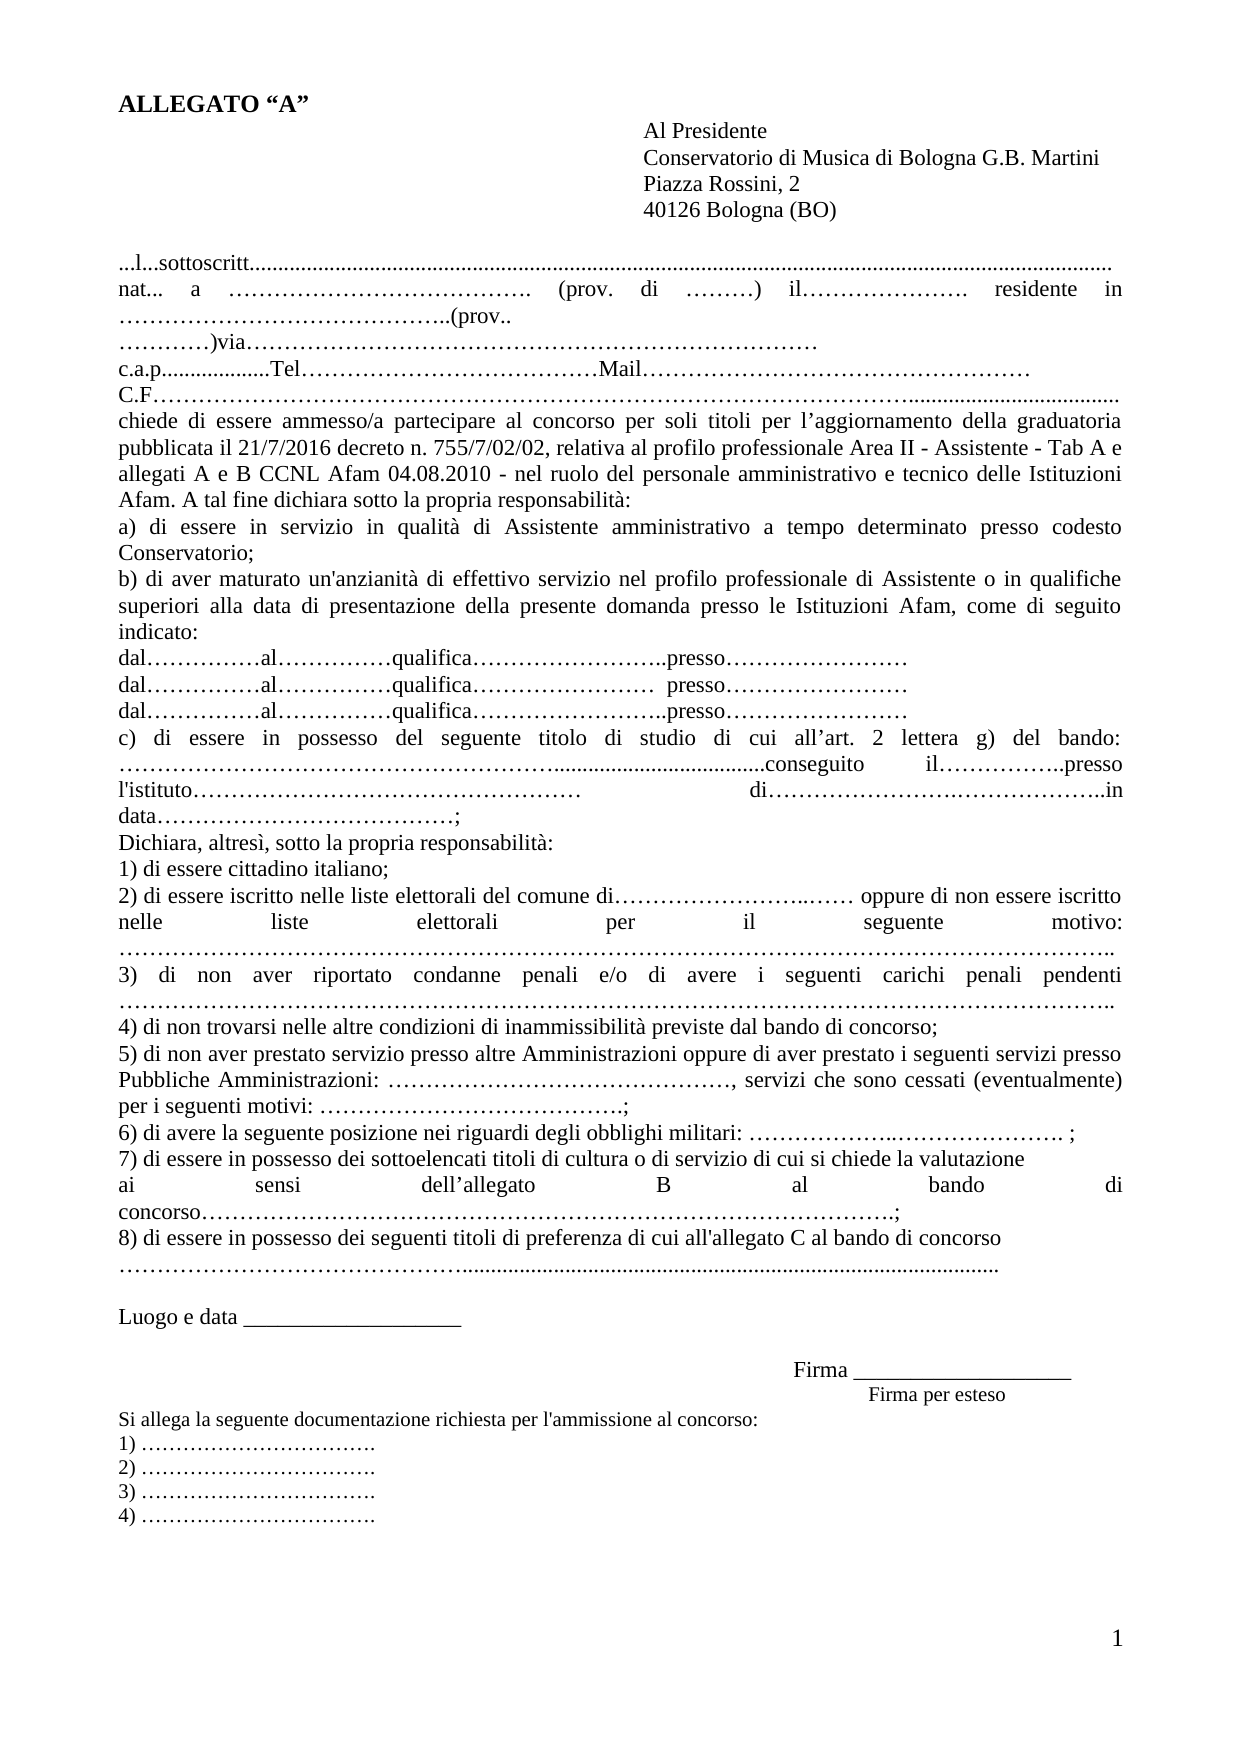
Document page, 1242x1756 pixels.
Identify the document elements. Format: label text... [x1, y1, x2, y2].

text ...l...sottoscritt....................................................................................................................................................... [118, 249, 1123, 276]
text Piazza Rossini, 2 [568, 170, 1123, 196]
text b) di aver maturato un'anzianità di effettivo servizio nel profilo professionale di Assistente o in qualifiche superiori alla data di presentazione della presente domanda presso le Istituzioni Afam, come di seguito indicato: [118, 565, 1123, 644]
text 40126 Bologna (BO) [568, 196, 1123, 223]
text 4) ……………………………. [118, 1503, 1123, 1527]
text ai sensi dell’allegato B al bando di concorso……………………………………………………………………………….; [118, 1172, 1123, 1224]
text 6) di avere la seguente posizione nei riguardi degli obblighi militari: ………………..…………………. ; [118, 1119, 1123, 1145]
text 2) ……………………………. [118, 1454, 1123, 1479]
text ALLEGATO “A” [118, 89, 1123, 117]
text 3) di non aver riportato condanne penali e/o di avere i seguenti carichi penali pendenti ………………………………………………………………………………………………………………….. [118, 961, 1123, 1013]
text Firma per esteso [118, 1382, 1123, 1406]
text dal……………al……………qualifica……………………..presso…………………… [118, 697, 1123, 723]
text Conservatorio di Musica di Bologna G.B. Martini [643, 144, 1123, 170]
text ……………………………………….............................................................................................. [118, 1251, 1123, 1277]
text Al Presidente [568, 117, 1123, 144]
text c) di essere in possesso del seguente titolo di studio di cui all’art. 2 lettera g) del bando:………………………………………………….....................................conseguito il……………..presso l'istituto…………………………………………… di…………………….………………..in data…………………………………; [118, 723, 1123, 829]
text 3) ……………………………. [118, 1479, 1123, 1503]
text 1) di essere cittadino italiano; [118, 855, 1123, 882]
text nat... a …………………………………. (prov. di ………) il…………………. residente in ……………………………………..(prov..…………)via…………………………………………………………………c.a.p...................Tel…………………………………Mail…………………………………………… [118, 276, 1123, 381]
text C.F………………………………………………………………………………………..................................... [118, 381, 1123, 407]
text 8) di essere in possesso dei seguenti titoli di preferenza di cui all'allegato C al bando di concorso [118, 1224, 1123, 1251]
text Luogo e data ___________________ [118, 1303, 1123, 1330]
text Si allega la seguente documentazione richiesta per l'ammissione al concorso: [118, 1406, 1123, 1431]
text Firma ___________________ [718, 1356, 1123, 1382]
text 1) ……………………………. [118, 1431, 1123, 1454]
text Dichiara, altresì, sotto la propria responsabilità: [118, 829, 1123, 855]
text chiede di essere ammesso/a partecipare al concorso per soli titoli per l’aggiornamento della graduatoria pubblicata il 21/7/2016 decreto n. 755/7/02/02, relativa al profilo professionale Area II - Assistente - Tab A e allegati A e B CCNL Afam 04.08.2010 - nel ruolo del personale amministrativo e tecnico delle Istituzioni Afam. A tal fine dichiara sotto la propria responsabilità: [118, 407, 1123, 513]
text dal……………al……………qualifica…………………… presso…………………… [118, 671, 1123, 697]
text a) di essere in servizio in qualità di Assistente amministrativo a tempo determinato presso codesto Conservatorio; [118, 513, 1123, 565]
text 2) di essere iscritto nelle liste elettorali del comune di……………………..…… oppure di non essere iscritto nelle liste elettorali per il seguente motivo: ………………………………………………………………………………………………………………….. [118, 882, 1123, 961]
text 5) di non aver prestato servizio presso altre Amministrazioni oppure di aver prestato i seguenti servizi presso Pubbliche Amministrazioni: ………………………………………, servizi che sono cessati (eventualmente) per i seguenti motivi: ………………………………….; [118, 1040, 1123, 1119]
text dal……………al……………qualifica……………………..presso…………………… [118, 644, 1123, 671]
text 7) di essere in possesso dei sottoelencati titoli di cultura o di servizio di cui si chiede la valutazione [118, 1145, 1123, 1172]
text 4) di non trovarsi nelle altre condizioni di inammissibilità previste dal bando di concorso; [118, 1013, 1123, 1040]
